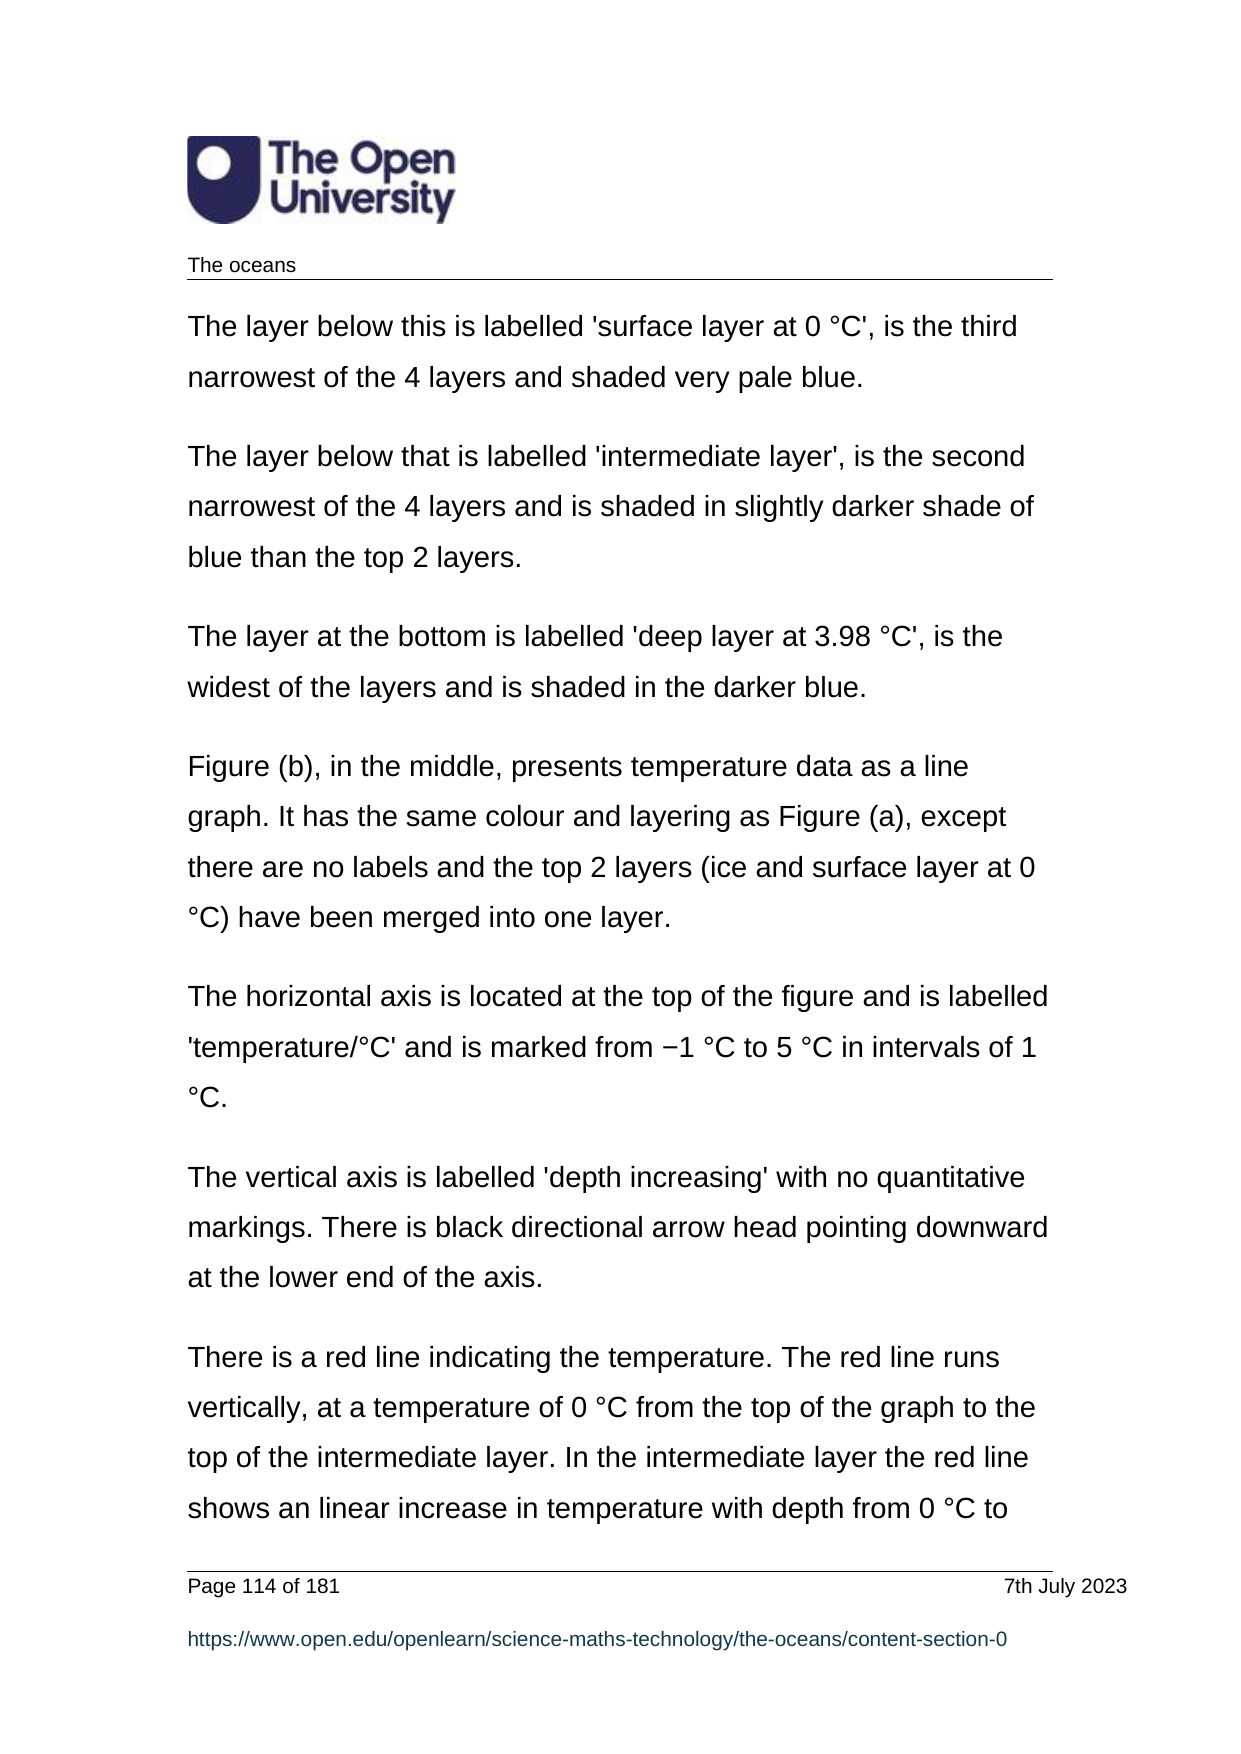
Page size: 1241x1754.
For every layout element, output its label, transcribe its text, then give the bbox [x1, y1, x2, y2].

text The layer below this is labelled 'surface layer at 0 °C', is the third narrowest of the 4 layers and shaded very pale blue. [187, 309, 1053, 393]
text The layer below that is labelled 'intermediate layer', is the second narrowest of the 4 layers and is shaded in slightly darker shade of blue than the top 2 layers. [187, 439, 1053, 573]
text The horizontal axis is located at the top of the figure and is labelled 'temperature/°C' and is marked from −1 °C to 5 °C in intervals of 1 °C. [187, 979, 1053, 1114]
text The vertical axis is labelled 'depth increasing' with no quantitative markings. There is black directional arrow head pointing downward at the lower end of the axis. [187, 1159, 1053, 1294]
text The layer at the bottom is labelled 'deep layer at 3.98 °C', is the widest of the layers and is shaded in the darker blue. [187, 619, 1053, 703]
text Figure (b), in the middle, presents temperature data as a line graph. It has the same colour and layering as Figure (a), except there are no labels and the top 2 layers (ice and surface layer at 0 °C) have been merged into one layer. [187, 749, 1053, 933]
picture [187, 136, 456, 224]
